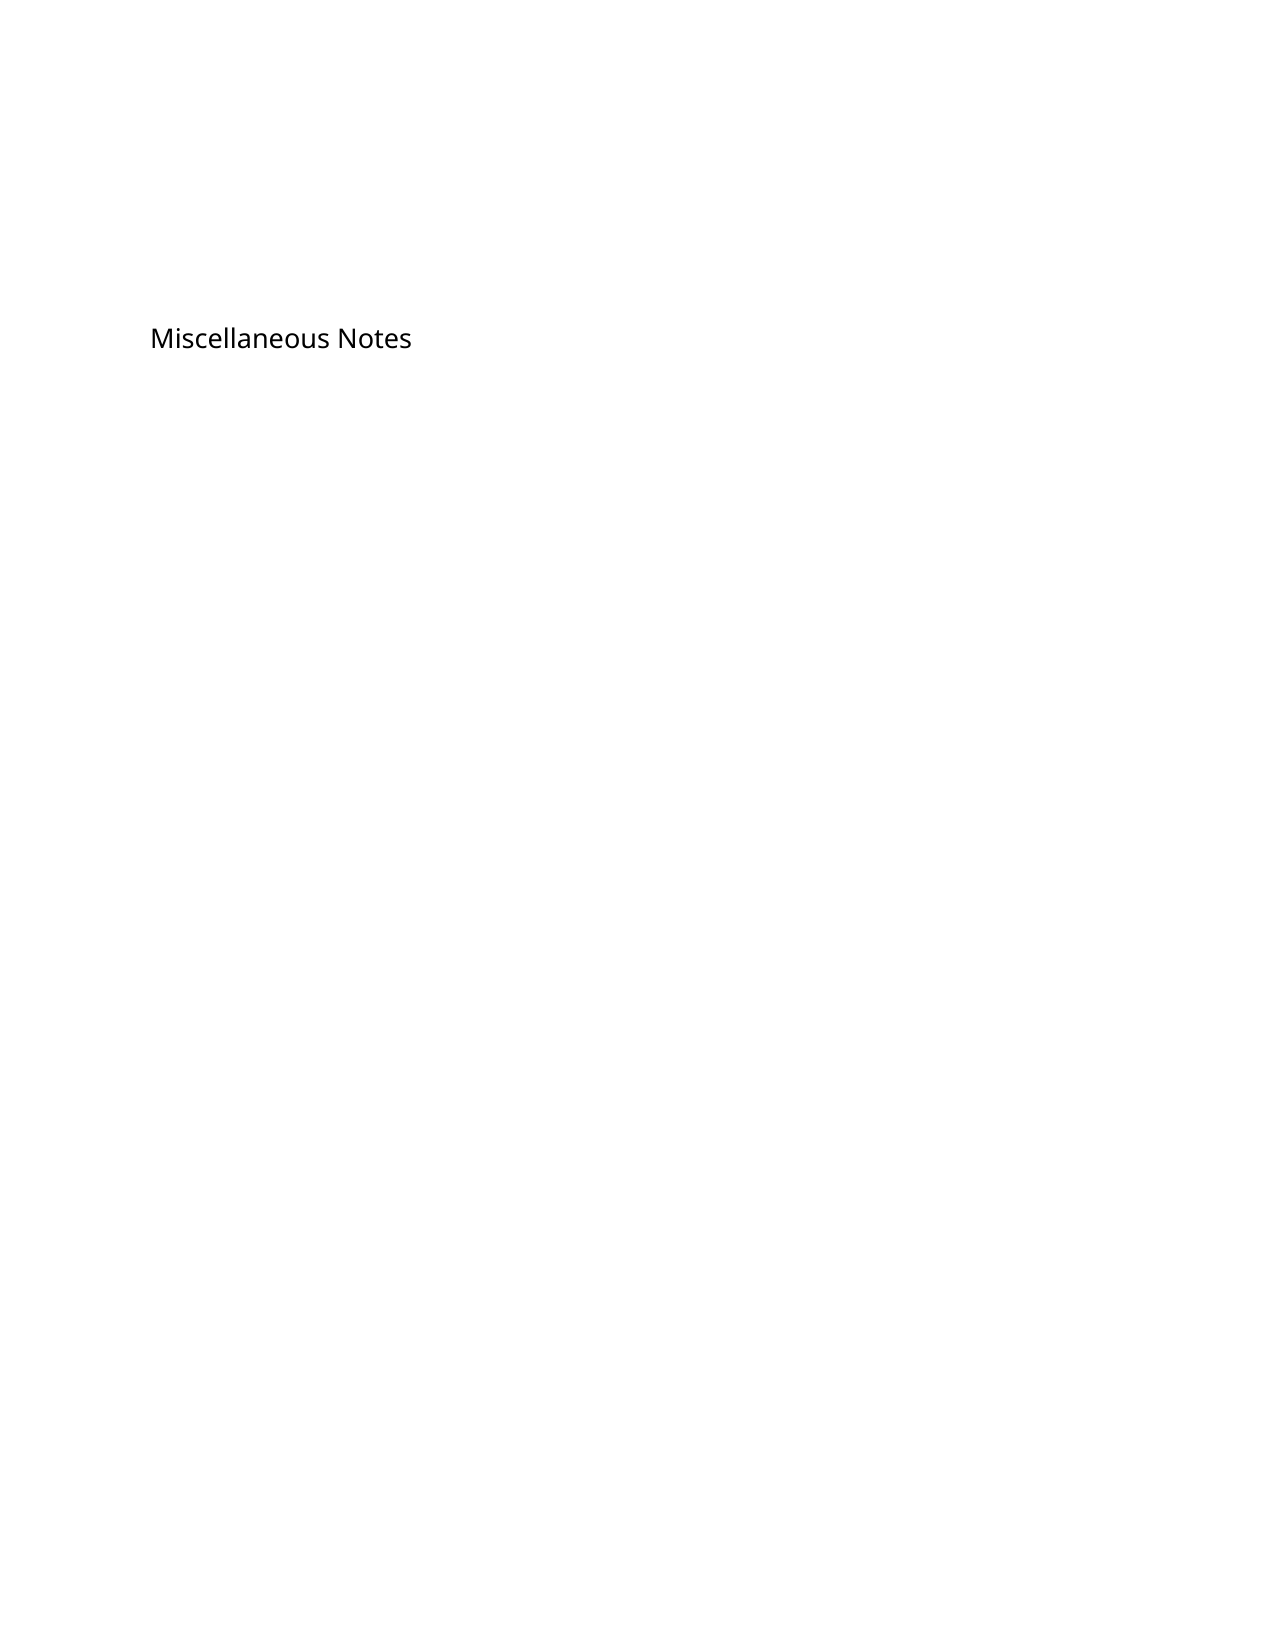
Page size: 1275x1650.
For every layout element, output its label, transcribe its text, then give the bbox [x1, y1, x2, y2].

text Miscellaneous Notes [150, 319, 1125, 356]
